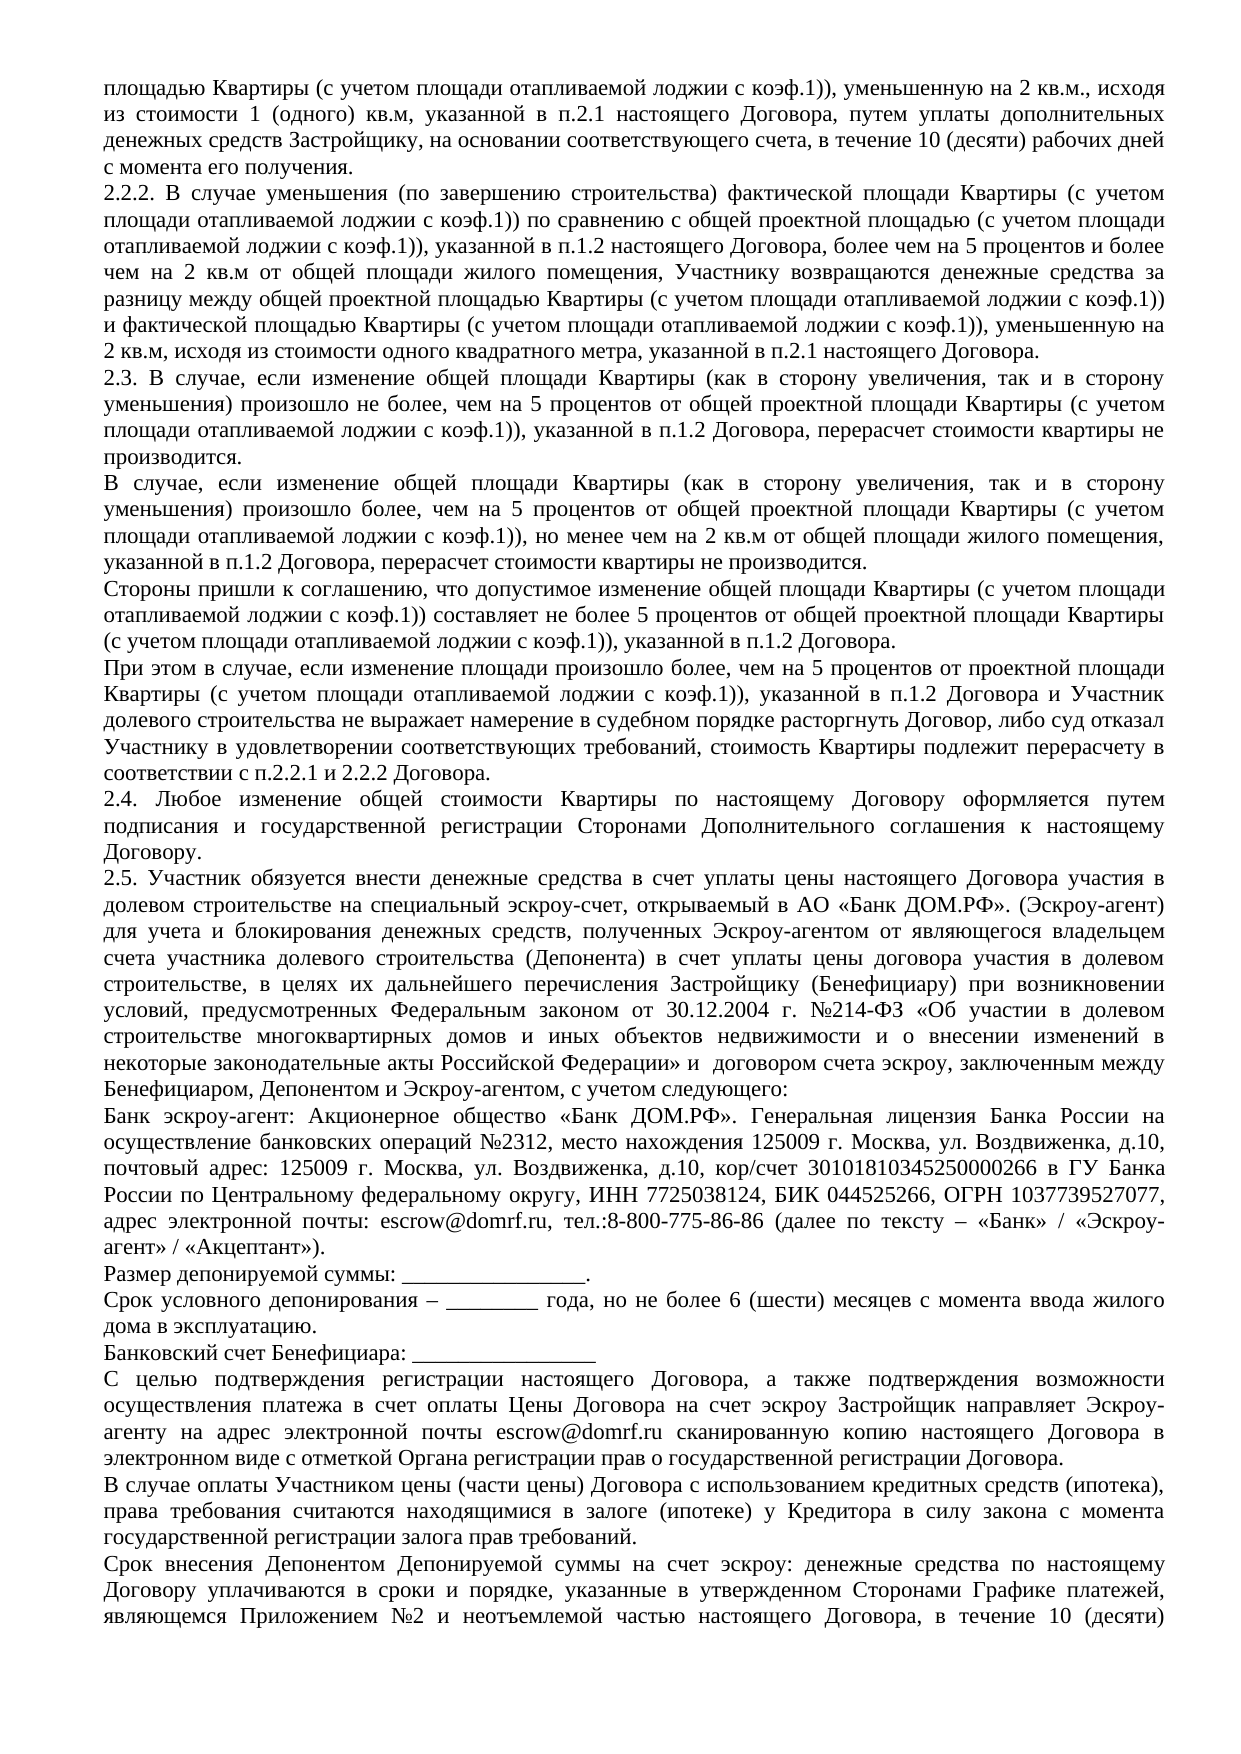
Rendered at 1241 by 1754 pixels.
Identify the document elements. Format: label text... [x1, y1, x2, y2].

table_cell В случае оплаты Участником цены (части цены) Договора с использованием кредитных средств (ипотека), права требования считаются находящимися в залоге (ипотеке) у Кредитора в силу закона с момента государственной регистрации залога прав требований. [103, 1471, 1167, 1550]
table_cell В случае, если изменение общей площади Квартиры (как в сторону увеличения, так и в сторону уменьшения) произошло более, чем на 5 процентов от общей проектной площади Квартиры (с учетом площади отапливаемой лоджии с коэф.1)), но менее чем на 2 кв.м от общей площади жилого помещения, указанной в п.1.2 Договора, перерасчет стоимости квартиры не производится. [103, 469, 1167, 574]
table_cell Размер депонируемой суммы: ________________. [103, 1260, 1167, 1286]
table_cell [103, 74, 1167, 179]
table_cell Банк эскроу-агент: Акционерное общество «Банк ДОМ.РФ». Генеральная лицензия Банка России на осуществление банковских операций №2312, место нахождения 125009 г. Москва, ул. Воздвиженка, д.10, почтовый адрес: 125009 г. Москва, ул. Воздвиженка, д.10, кор/счет 30101810345250000266 в ГУ Банка России по Центральному федеральному округу, ИНН 7725038124, БИК 044525266, ОГРН 1037739527077, адрес электронной почты: escrow@domrf.ru, тел.:8-800-775-86-86 (далее по тексту – «Банк» / «Эскроу-агент» / «Акцептант»). [103, 1102, 1167, 1260]
table_cell 2.3. В случае, если изменение общей площади Квартиры (как в сторону увеличения, так и в сторону уменьшения) произошло не более, чем на 5 процентов от общей проектной площади Квартиры (с учетом площади отапливаемой лоджии с коэф.1)), указанной в п.1.2 Договора, перерасчет стоимости квартиры не производится. [103, 364, 1167, 469]
table_cell 2.5. Участник обязуется внести денежные средства в счет уплаты цены настоящего Договора участия в долевом строительстве на специальный эскроу-счет, открываемый в АО «Банк ДОМ.РФ». (Эскроу-агент) для учета и блокирования денежных средств, полученных Эскроу-агентом от являющегося владельцем счета участника долевого строительства (Депонента) в счет уплаты цены договора участия в долевом строительстве, в целях их дальнейшего перечисления Застройщику (Бенефициару) при возникновении условий, предусмотренных Федеральным законом от 30.12.2004 г. №214-ФЗ «Об участии в долевом строительстве многоквартирных домов и иных объектов недвижимости и о внесении изменений в некоторые законодательные акты Российской Федерации» и договором счета эскроу, заключенным между Бенефициаром, Депонентом и Эскроу-агентом, с учетом следующего: [103, 865, 1167, 1102]
table_cell При этом в случае, если изменение площади произошло более, чем на 5 процентов от проектной площади Квартиры (с учетом площади отапливаемой лоджии с коэф.1)), указанной в п.1.2 Договора и Участник долевого строительства не выражает намерение в судебном порядке расторгнуть Договор, либо суд отказал Участнику в удовлетворении соответствующих требований, стоимость Квартиры подлежит перерасчету в соответствии с п.2.2.1 и 2.2.2 Договора. [103, 654, 1167, 785]
table_cell С целью подтверждения регистрации настоящего Договора, а также подтверждения возможности осуществления платежа в счет оплаты Цены Договора на счет эскроу Застройщик направляет Эскроу-агенту на адрес электронной почты escrow@domrf.ru сканированную копию настоящего Договора в электронном виде с отметкой Органа регистрации прав о государственной регистрации Договора. [103, 1365, 1167, 1471]
table_cell 2.4. Любое изменение общей стоимости Квартиры по настоящему Договору оформляется путем подписания и государственной регистрации Сторонами Дополнительного соглашения к настоящему Договору. [103, 785, 1167, 864]
table_cell Стороны пришли к соглашению, что допустимое изменение общей площади Квартиры (с учетом площади отапливаемой лоджии с коэф.1)) составляет не более 5 процентов от общей проектной площади Квартиры (с учетом площади отапливаемой лоджии с коэф.1)), указанной в п.1.2 Договора. [103, 575, 1167, 654]
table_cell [103, 1550, 1167, 1629]
table_cell Срок условного депонирования – ________ года, но не более 6 (шести) месяцев с момента ввода жилого дома в эксплуатацию. [103, 1286, 1167, 1339]
table_cell Банковский счет Бенефициара: ________________ [103, 1339, 1167, 1365]
table_cell 2.2.2. В случае уменьшения (по завершению строительства) фактической площади Квартиры (с учетом площади отапливаемой лоджии с коэф.1)) по сравнению с общей проектной площадью (с учетом площади отапливаемой лоджии с коэф.1)), указанной в п.1.2 настоящего Договора, более чем на 5 процентов и более чем на 2 кв.м от общей площади жилого помещения, Участнику возвращаются денежные средства за разницу между общей проектной площадью Квартиры (с учетом площади отапливаемой лоджии с коэф.1)) и фактической площадью Квартиры (с учетом площади отапливаемой лоджии с коэф.1)), уменьшенную на 2 кв.м, исходя из стоимости одного квадратного метра, указанной в п.2.1 настоящего Договора. [103, 179, 1167, 364]
